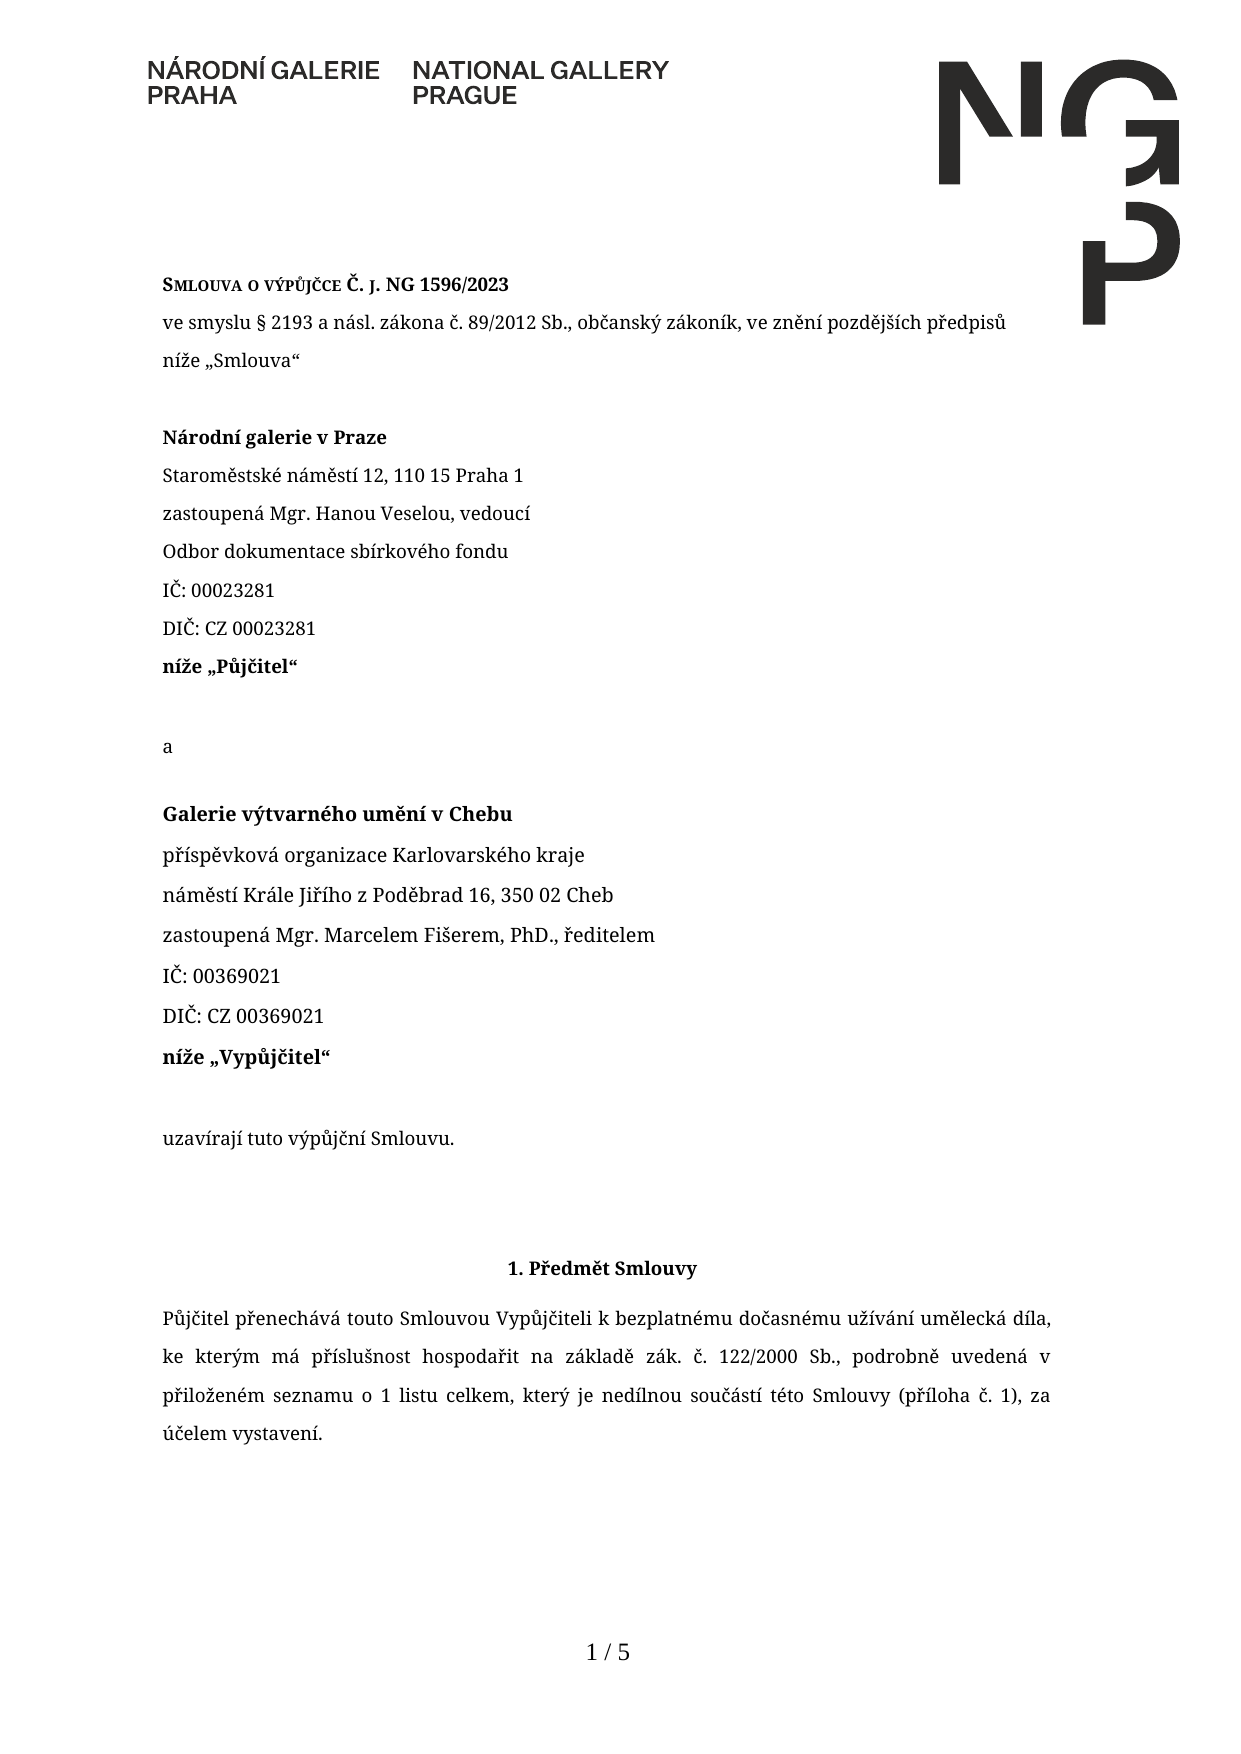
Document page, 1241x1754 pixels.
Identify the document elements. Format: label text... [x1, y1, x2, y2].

text IČ: 00023281 [162, 577, 1053, 602]
text níže „Půjčitel“ [162, 653, 1053, 679]
text DIČ: CZ 00369021 [162, 1003, 1053, 1029]
subtitle Předmět Smlouvy [162, 1255, 1053, 1280]
text níže „Smlouva“ [162, 348, 1053, 373]
text zastoupená Mgr. Hanou Veselou, vedoucí [162, 501, 1053, 526]
text příspěvková organizace Karlovarského kraje [162, 841, 1053, 868]
text Galerie výtvarného umění v Chebu [162, 801, 1053, 827]
text ve smyslu § 2193 a násl. zákona č. 89/2012 Sb., občanský zákoník, ve znění pozdějších předpisů [162, 309, 1053, 335]
text Staroměstské náměstí 12, 110 15 Praha 1 [162, 462, 1053, 488]
text Půjčitel přenechává touto Smlouvou Vypůjčiteli k bezplatnému dočasnému užívání umělecká díla, ke kterým má příslušnost hospodařit na základě zák. č. 122/2000 Sb., podrobně uvedená v přiloženém seznamu o 1 listu celkem, který je nedílnou součástí této Smlouvy (příloha č. 1), za účelem vystavení. [162, 1306, 1053, 1446]
text uzavírají tuto výpůjční Smlouvu. [162, 1125, 1053, 1151]
text Národní galerie v Praze [162, 424, 1053, 449]
text Odbor dokumentace sbírkového fondu [162, 539, 1053, 564]
text DIČ: CZ 00023281 [162, 615, 1053, 641]
text náměstí Krále Jiřího z Poděbrad 16, 350 02 Cheb [162, 881, 1053, 908]
text zastoupená Mgr. Marcelem Fišerem, PhD., ředitelem [162, 922, 1053, 949]
text níže „Vypůjčitel“ [162, 1043, 1053, 1070]
text IČ: 00369021 [162, 962, 1053, 989]
text Smlouva o výpůjčce Č. j. NG 1596/2023 [162, 271, 1053, 297]
text a [162, 733, 1053, 759]
